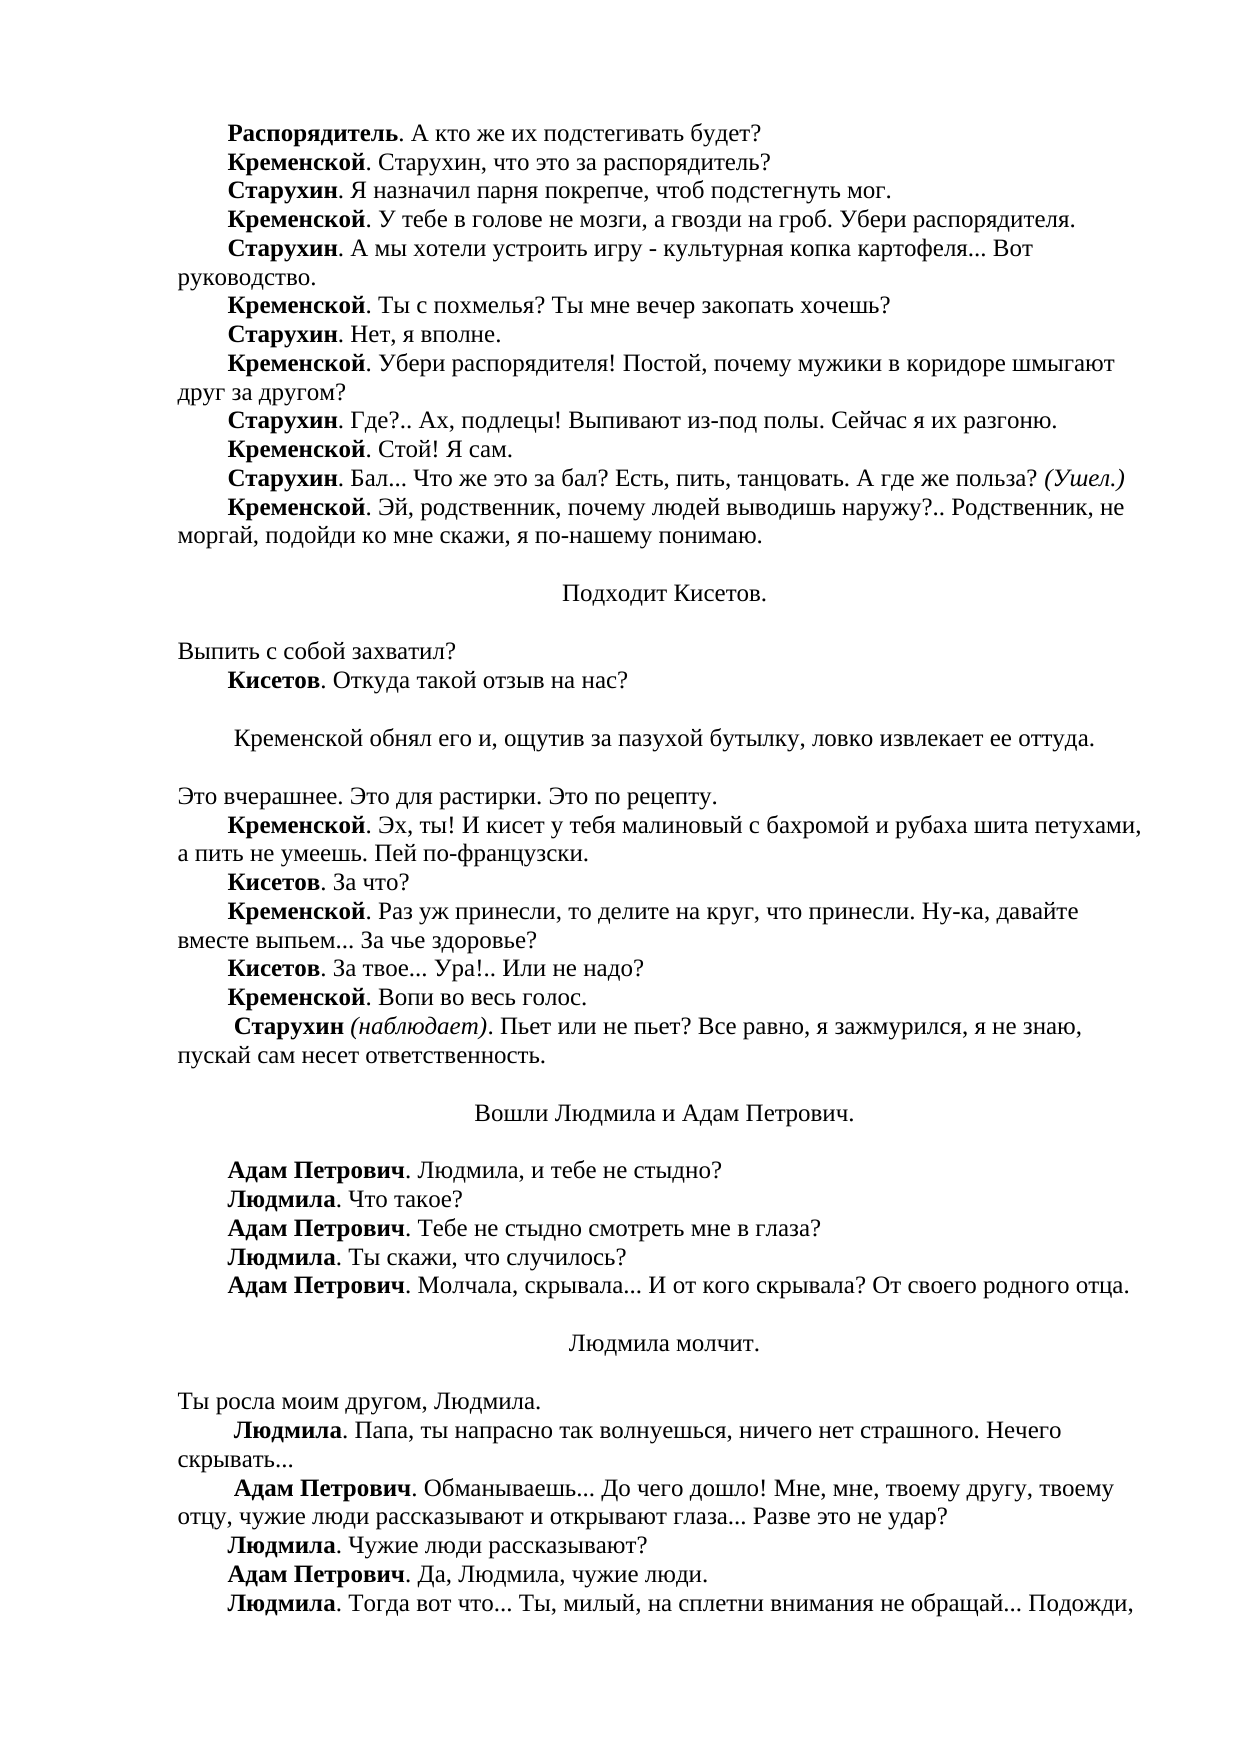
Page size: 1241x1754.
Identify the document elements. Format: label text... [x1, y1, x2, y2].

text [177, 1386, 1152, 1616]
text Подходит Кисетов. [177, 578, 1152, 607]
text Вошли Людмила и Адам Петрович. [177, 1098, 1152, 1126]
text Людмила молчит. [177, 1328, 1152, 1357]
text Кременской обнял его и, ощутив за пазухой бутылку, ловко извлекает ее оттуда. [177, 723, 1152, 752]
text Выпить с собой захватил? Кисетов. Откуда такой отзыв на нас? [177, 636, 1152, 694]
text Адам Петрович. Людмила, и тебе не стыдно? Людмила. Что такое? Адам Петрович. Тебе не стыдно смотреть мне в глаза? Людмила. Ты скажи, что случилось? Адам Петрович. Молчала, скрывала... И от кого скрывала? От своего родного отца. [177, 1156, 1152, 1299]
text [177, 118, 1152, 549]
text Это вчерашнее. Это для растирки. Это по рецепту. Кременской. Эх, ты! И кисет у тебя малиновый с бахромой и рубаха шита петухами, а пить не умеешь. Пей по-французски. Кисетов. За что? Кременской. Раз уж принесли, то делите на круг, что принесли. Ну-ка, давайте вместе выпьем... За чье здоровье? Кисетов. За твое... Ура!.. Или не надо? Кременской. Вопи во весь голос. Старухин (наблюдает). Пьет или не пьет? Все равно, я зажмурился, я не знаю, пускай сам несет ответственность. [177, 781, 1152, 1068]
